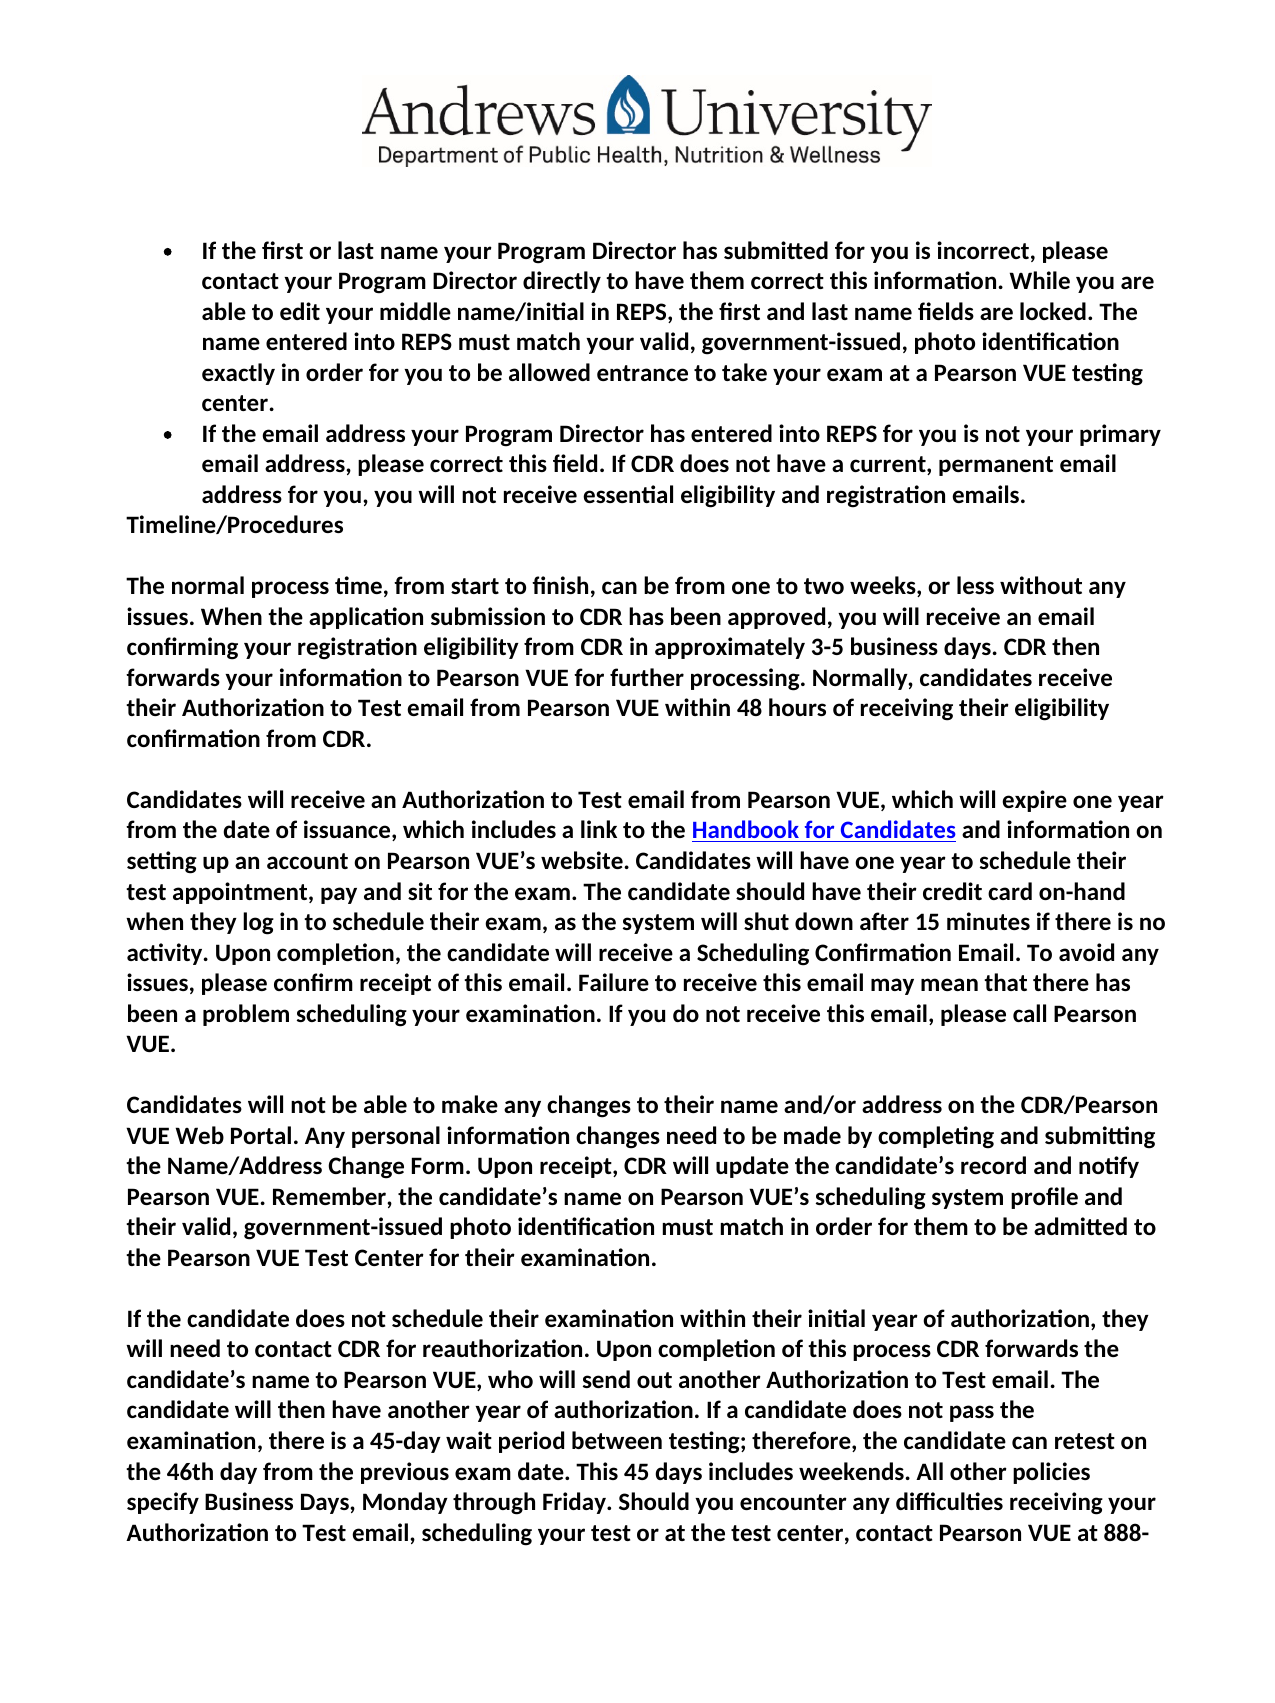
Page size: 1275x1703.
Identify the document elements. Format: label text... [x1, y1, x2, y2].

list If the first or last name your Program Director has submitted for you is incorrect, please contact your Program Director directly to have them correct this information. While you are able to edit your middle name/initial in REPS, the first and last name fields are locked. The name entered into REPS must match your valid, government-issued, photo identification exactly in order for you to be allowed entrance to take your exam at a Pearson VUE testing center. [164, 235, 1167, 418]
picture [362, 75, 932, 167]
list If the email address your Program Director has entered into REPS for you is not your primary email address, please correct this field. If CDR does not have a current, permanent email address for you, you will not receive essential eligibility and registration emails. [164, 418, 1167, 509]
